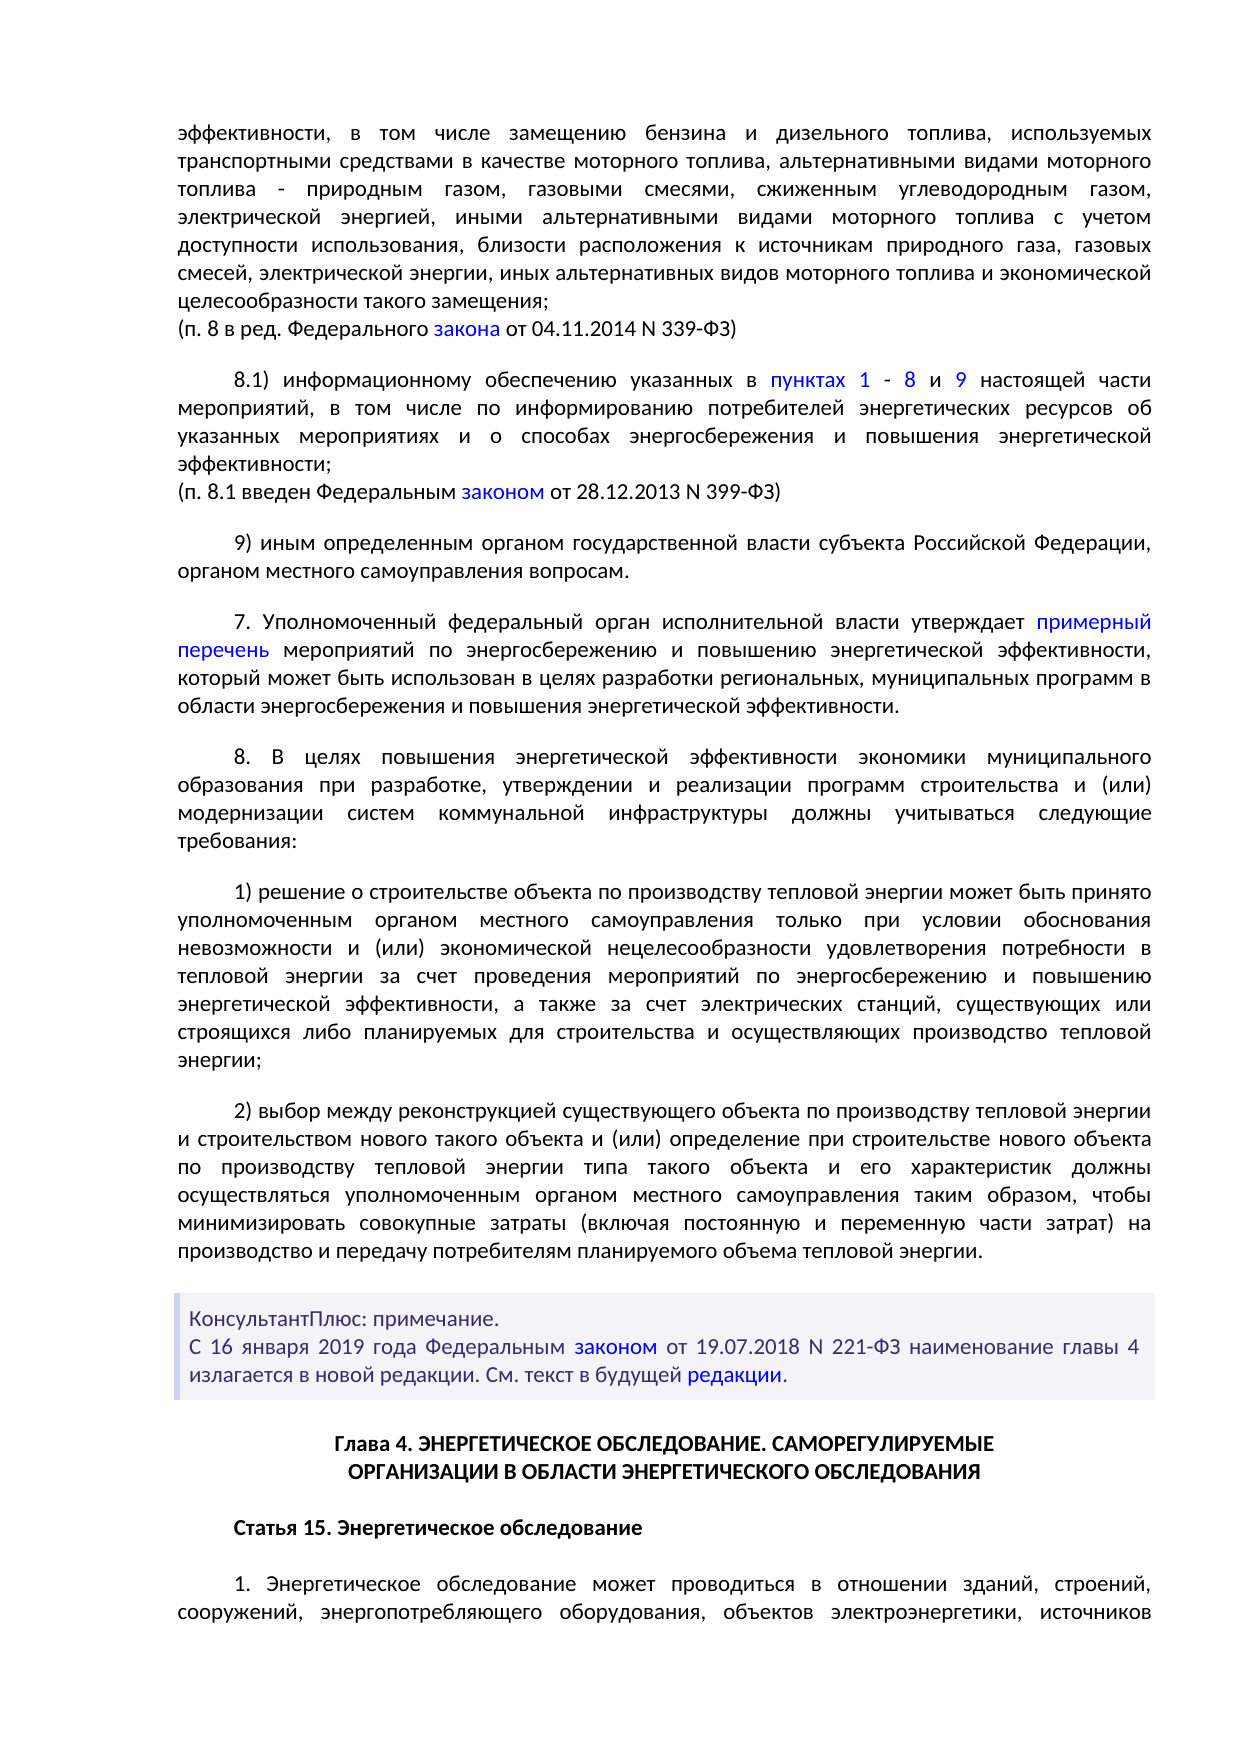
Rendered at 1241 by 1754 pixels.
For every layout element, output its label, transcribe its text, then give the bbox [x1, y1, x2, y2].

text (п. 8.1 введен Федеральным законом от 28.12.2013 N 399-ФЗ) [177, 477, 1152, 505]
text 2) выбор между реконструкцией существующего объекта по производству тепловой энергии и строительством нового такого объекта и (или) определение при строительстве нового объекта по производству тепловой энергии типа такого объекта и его характеристик должны осуществляться уполномоченным органом местного самоуправления таким образом, чтобы минимизировать совокупные затраты (включая постоянную и переменную части затрат) на производство и передачу потребителям планируемого объема тепловой энергии. [177, 1096, 1152, 1264]
title ОРГАНИЗАЦИИ В ОБЛАСТИ ЭНЕРГЕТИЧЕСКОГО ОБСЛЕДОВАНИЯ [177, 1457, 1152, 1485]
title Статья 15. Энергетическое обследование [177, 1513, 1152, 1541]
table_header КонсультантПлюс: примечание. С 16 января 2019 года Федеральным законом от 19.07.2018 N 221-ФЗ наименование главы 4 излагается в новой редакции. См. текст в будущей редакции. [180, 1293, 1149, 1400]
title Глава 4. ЭНЕРГЕТИЧЕСКОЕ ОБСЛЕДОВАНИЕ. САМОРЕГУЛИРУЕМЫЕ [177, 1429, 1152, 1457]
text (п. 8 в ред. Федерального закона от 04.11.2014 N 339-ФЗ) [177, 314, 1152, 342]
text 7. Уполномоченный федеральный орган исполнительной власти утверждает примерный перечень мероприятий по энергосбережению и повышению энергетической эффективности, который может быть использован в целях разработки региональных, муниципальных программ в области энергосбережения и повышения энергетической эффективности. [177, 607, 1152, 719]
text 8. В целях повышения энергетической эффективности экономики муниципального образования при разработке, утверждении и реализации программ строительства и (или) модернизации систем коммунальной инфраструктуры должны учитываться следующие требования: [177, 742, 1152, 854]
text 1) решение о строительстве объекта по производству тепловой энергии может быть принято уполномоченным органом местного самоуправления только при условии обоснования невозможности и (или) экономической нецелесообразности удовлетворения потребности в тепловой энергии за счет проведения мероприятий по энергосбережению и повышению энергетической эффективности, а также за счет электрических станций, существующих или строящихся либо планируемых для строительства и осуществляющих производство тепловой энергии; [177, 877, 1152, 1073]
text 8.1) информационному обеспечению указанных в пунктах 1 - 8 и 9 настоящей части мероприятий, в том числе по информированию потребителей энергетических ресурсов об указанных мероприятиях и о способах энергосбережения и повышения энергетической эффективности; [177, 365, 1152, 477]
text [177, 118, 1152, 314]
text 9) иным определенным органом государственной власти субъекта Российской Федерации, органом местного самоуправления вопросам. [177, 528, 1152, 584]
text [177, 1569, 1152, 1625]
